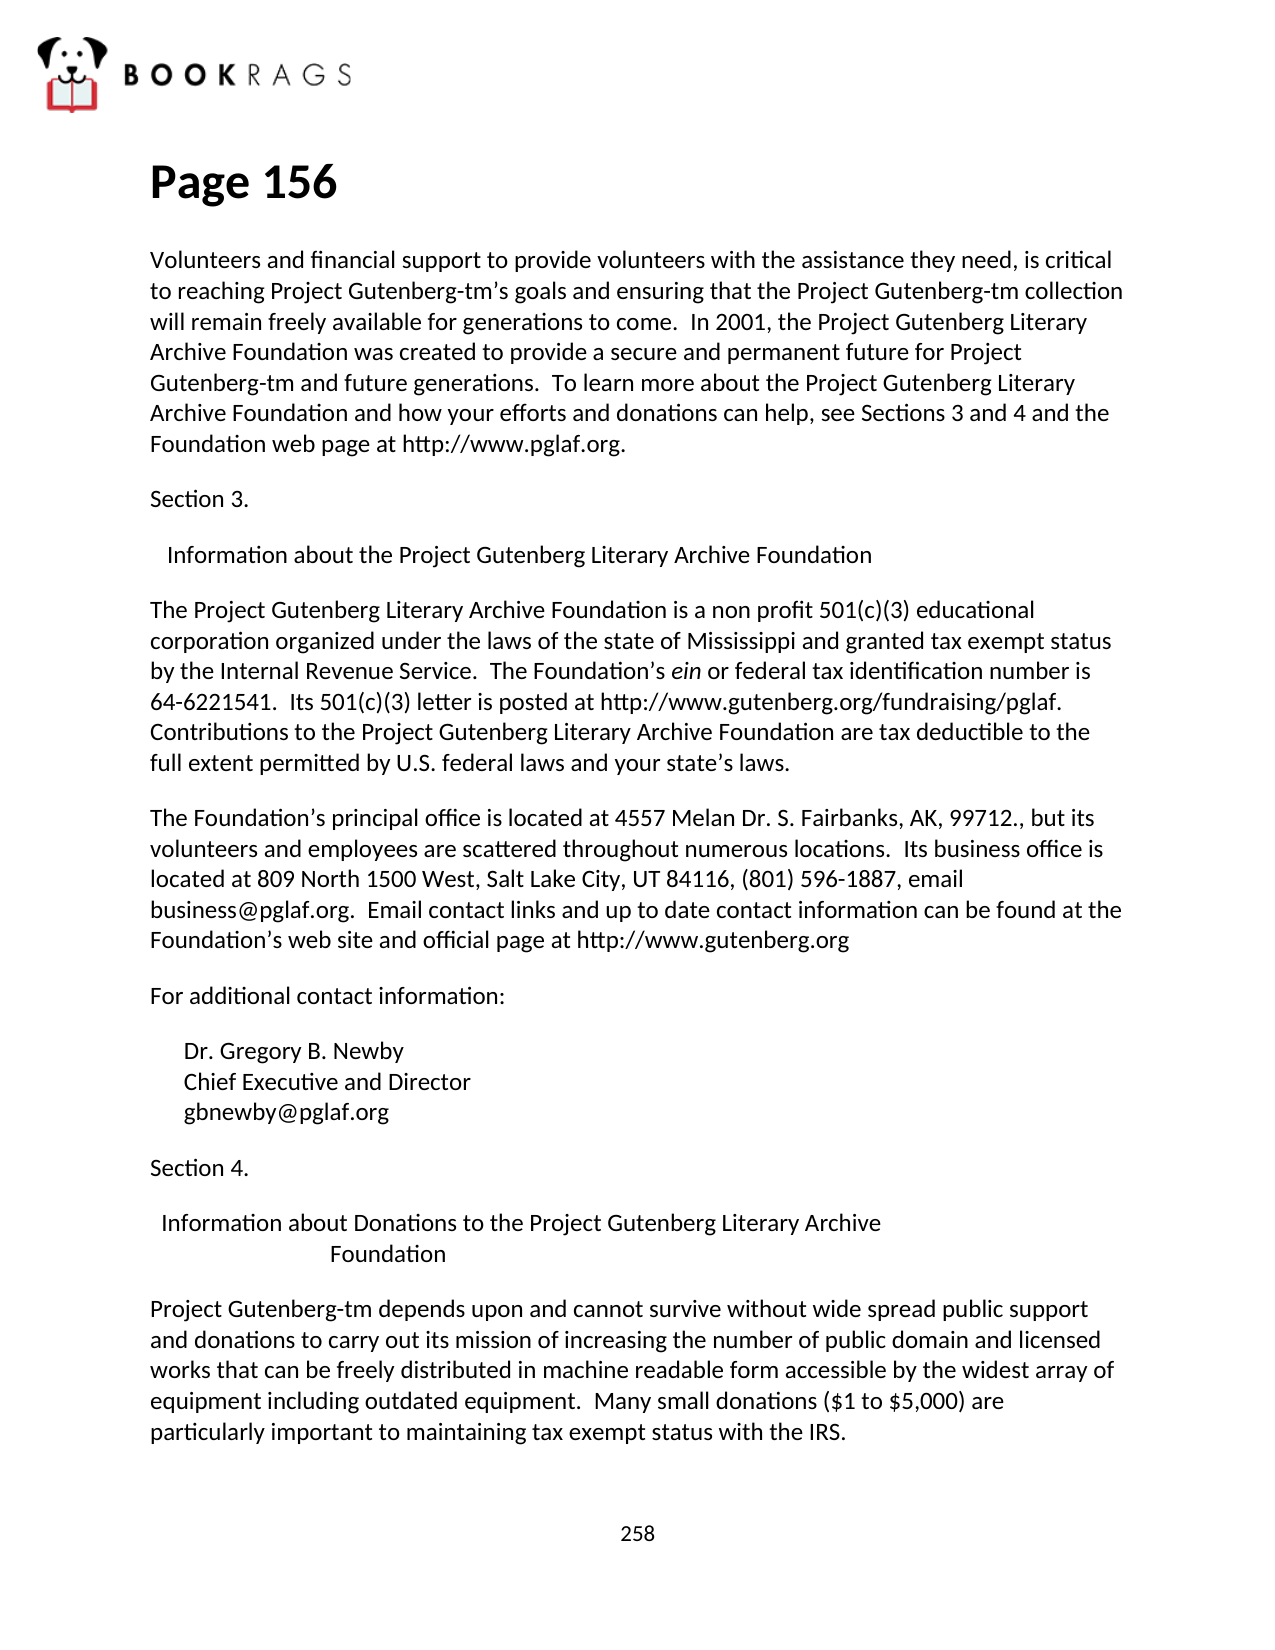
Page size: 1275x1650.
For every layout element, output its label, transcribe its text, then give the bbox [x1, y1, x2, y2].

text Volunteers and financial support to provide volunteers with the assistance they need, is critical to reaching Project Gutenberg-tm’s goals and ensuring that the Project Gutenberg-tm collection will remain freely available for generations to come. In 2001, the Project Gutenberg Literary Archive Foundation was created to provide a secure and permanent future for Project Gutenberg-tm and future generations. To learn more about the Project Gutenberg Literary Archive Foundation and how your efforts and donations can help, see Sections 3 and 4 and the Foundation web page at http://www.pglaf.org. [150, 244, 1125, 458]
text For additional contact information: [150, 980, 1125, 1011]
text Project Gutenberg-tm depends upon and cannot survive without wide spread public support and donations to carry out its mission of increasing the number of public domain and licensed works that can be freely distributed in machine readable form accessible by the widest array of equipment including outdated equipment. Many small donations ($1 to $5,000) are particularly important to maintaining tax exempt status with the IRS. [150, 1294, 1125, 1446]
text Page 156 [150, 150, 1125, 211]
text The Foundation’s principal office is located at 4557 Melan Dr. S. Fairbanks, AK, 99712., but its volunteers and employees are scattered throughout numerous locations. Its business office is located at 809 North 1500 West, Salt Lake City, UT 84116, (801) 596-1887, email business@pglaf.org. Email contact links and up to date contact information can be found at the Foundation’s web site and official page at http://www.gutenberg.org [150, 802, 1125, 955]
text The Project Gutenberg Literary Archive Foundation is a non profit 501(c)(3) educational corporation organized under the laws of the state of Mississippi and granted tax exempt status by the Internal Revenue Service. The Foundation’s ein or federal tax identification number is 64-6221541. Its 501(c)(3) letter is posted at http://www.gutenberg.org/fundraising/pglaf. Contributions to the Project Gutenberg Literary Archive Foundation are tax deductible to the full extent permitted by U.S. federal laws and your state’s laws. [150, 594, 1125, 777]
picture [37, 37, 351, 113]
text Dr. Gregory B. Newby Chief Executive and Director gbnewby@pglaf.org [150, 1036, 1125, 1127]
text Section 3. [150, 483, 1125, 514]
text Information about Donations to the Project Gutenberg Literary Archive Foundation [150, 1208, 1125, 1269]
text Section 4. [150, 1152, 1125, 1183]
text Information about the Project Gutenberg Literary Archive Foundation [150, 539, 1125, 569]
